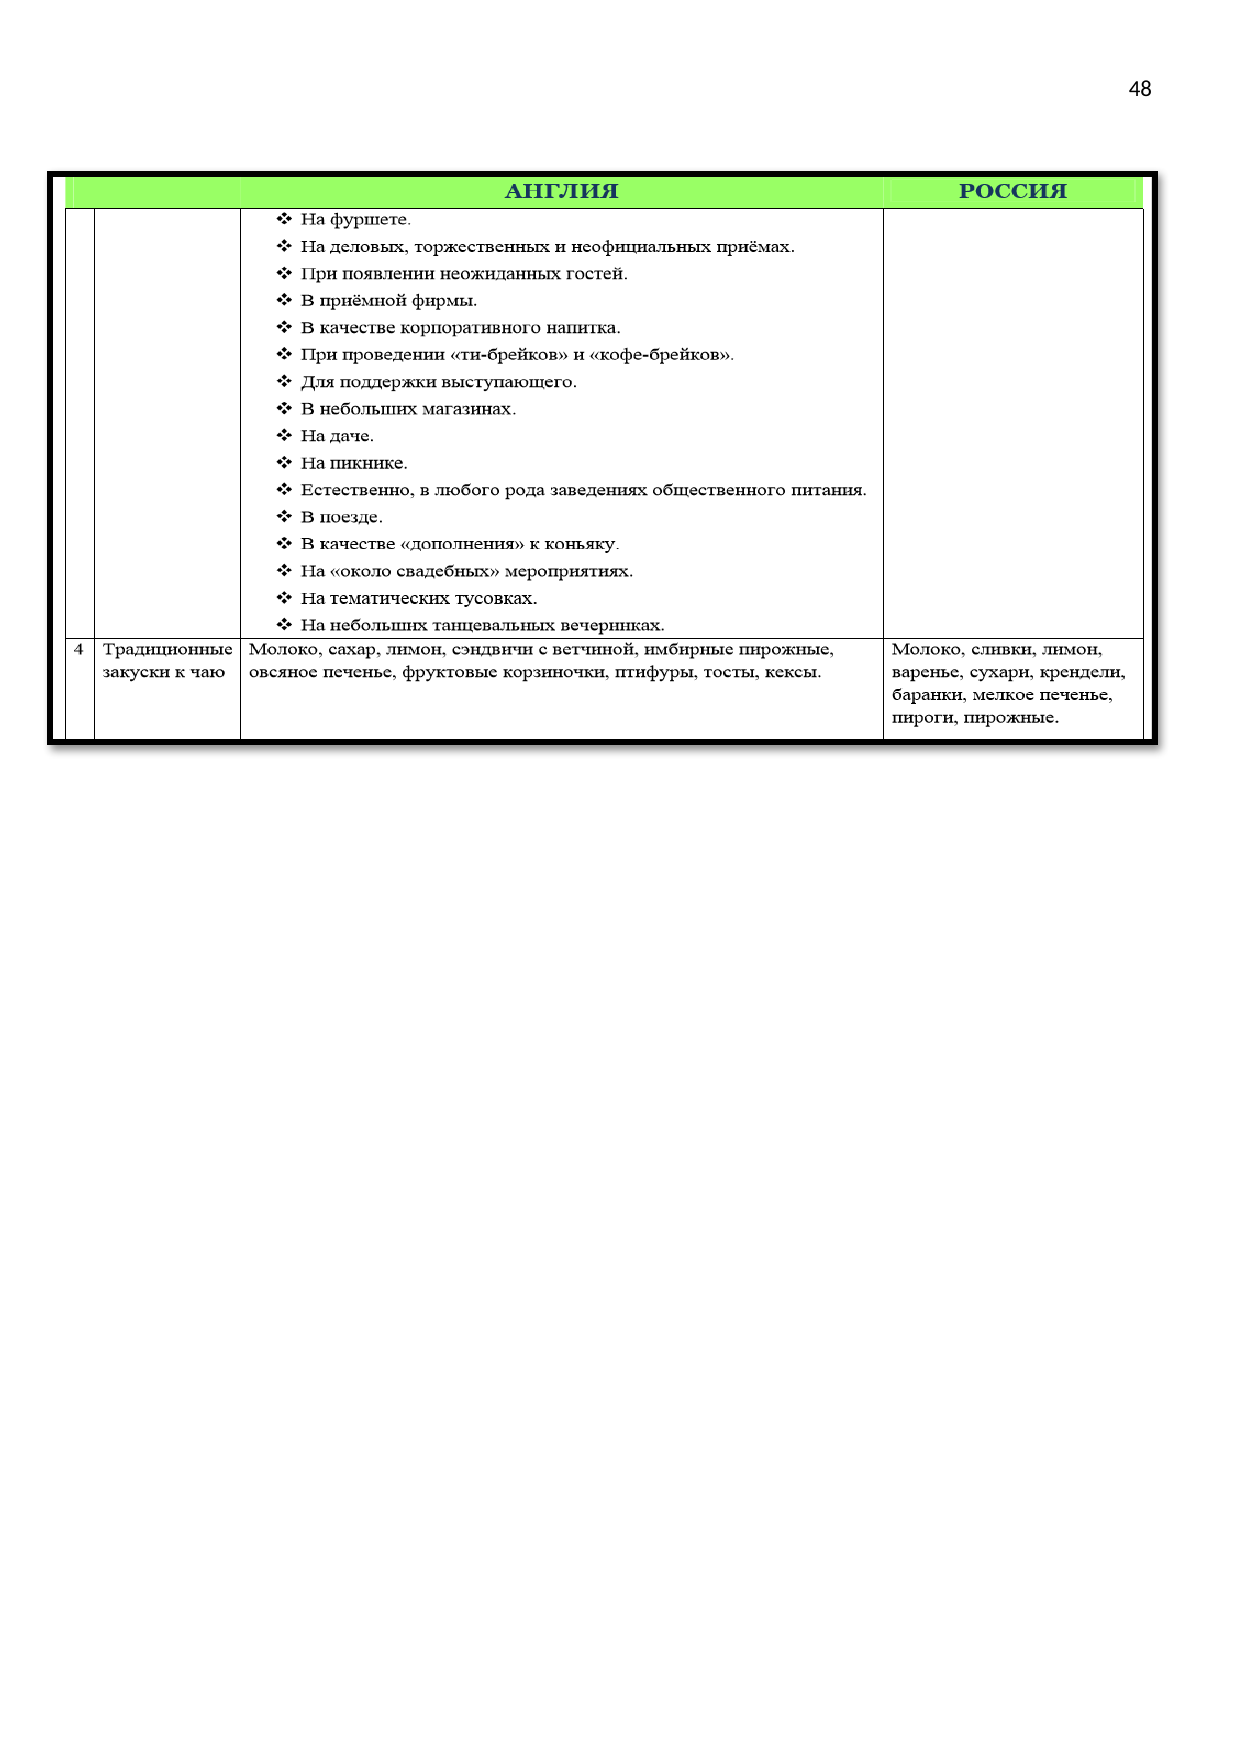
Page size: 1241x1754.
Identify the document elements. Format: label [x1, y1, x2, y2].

picture [53, 177, 1152, 739]
